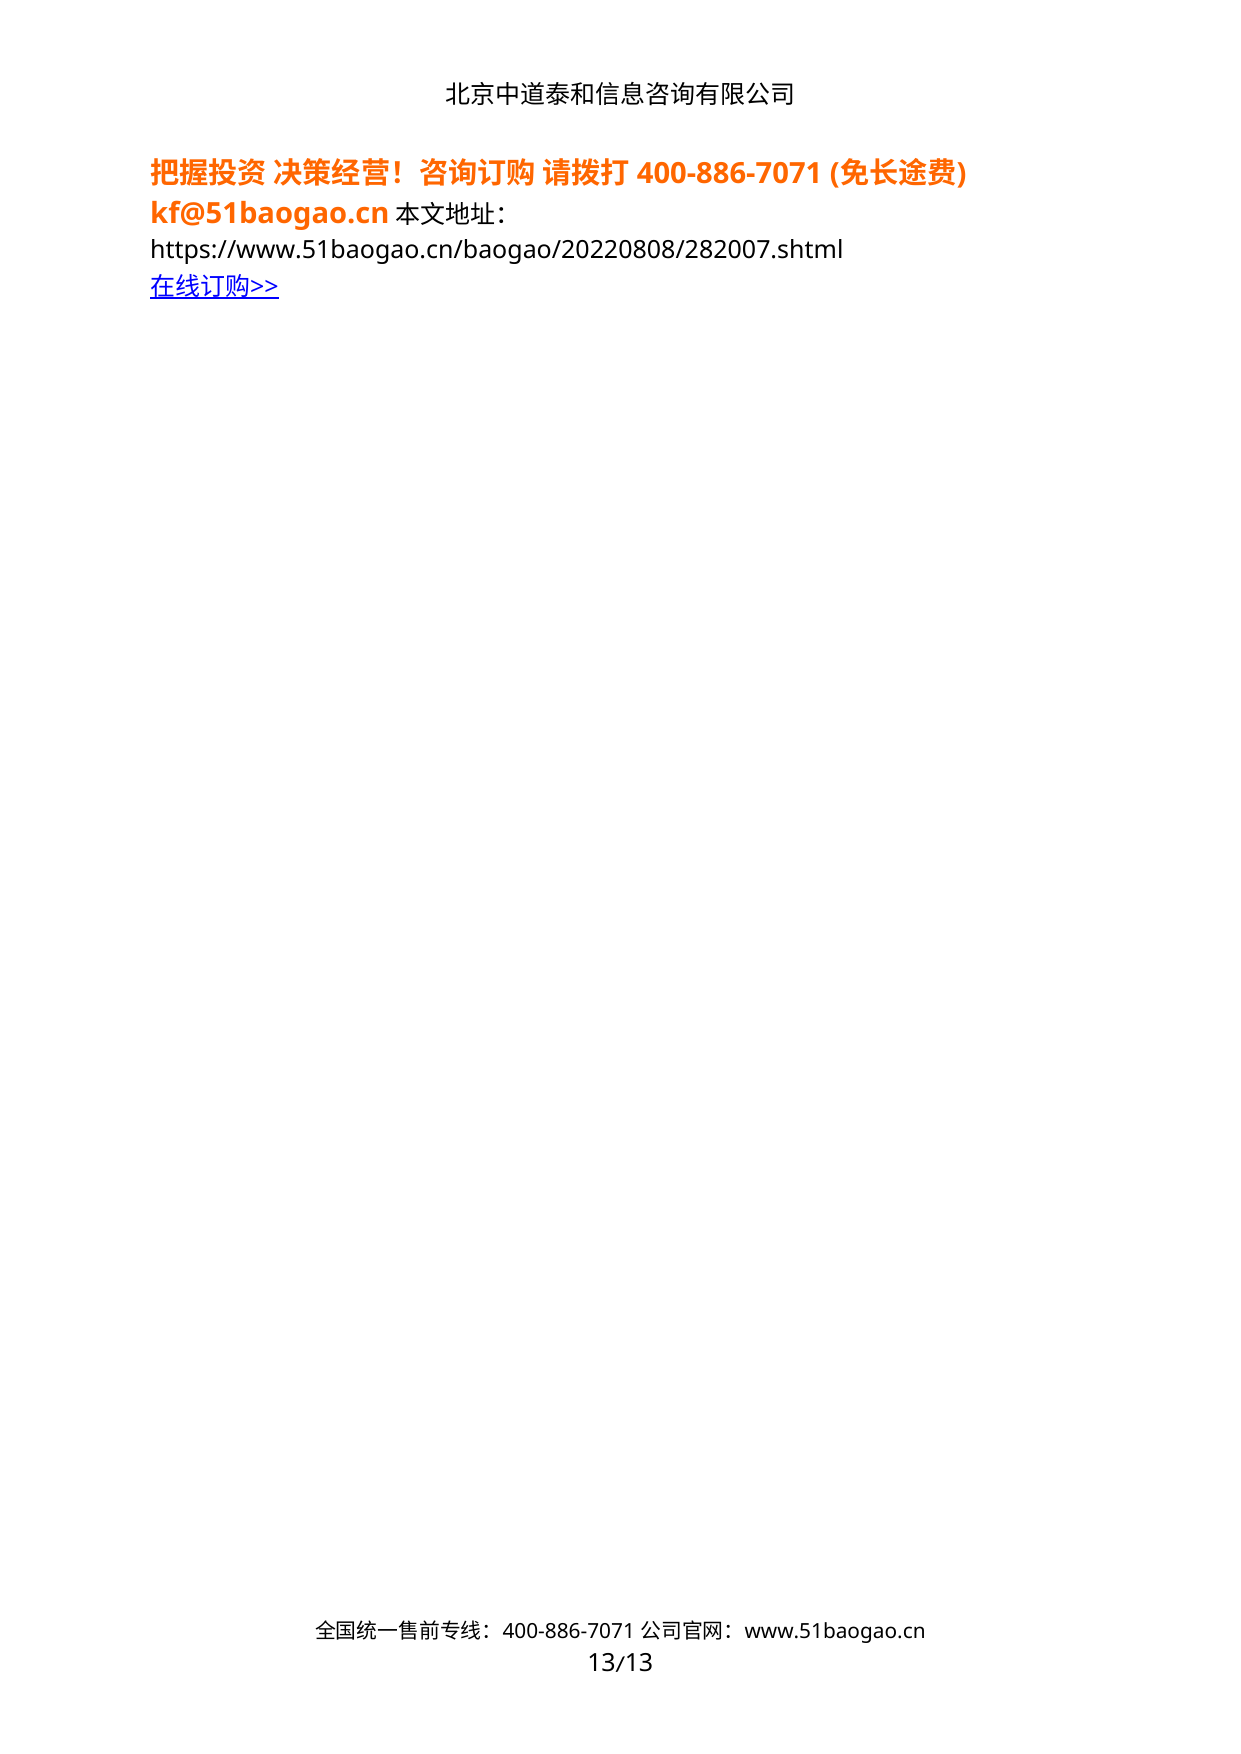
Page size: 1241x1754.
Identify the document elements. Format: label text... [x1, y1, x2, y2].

text 在线订购>> [150, 266, 1090, 302]
text 把握投资 决策经营！咨询订购 请拨打 400-886-7071 (免长途费) kf@51baogao.cn本文地址：https://www.51baogao.cn/baogao/20220808/282007.shtml [150, 150, 1090, 266]
